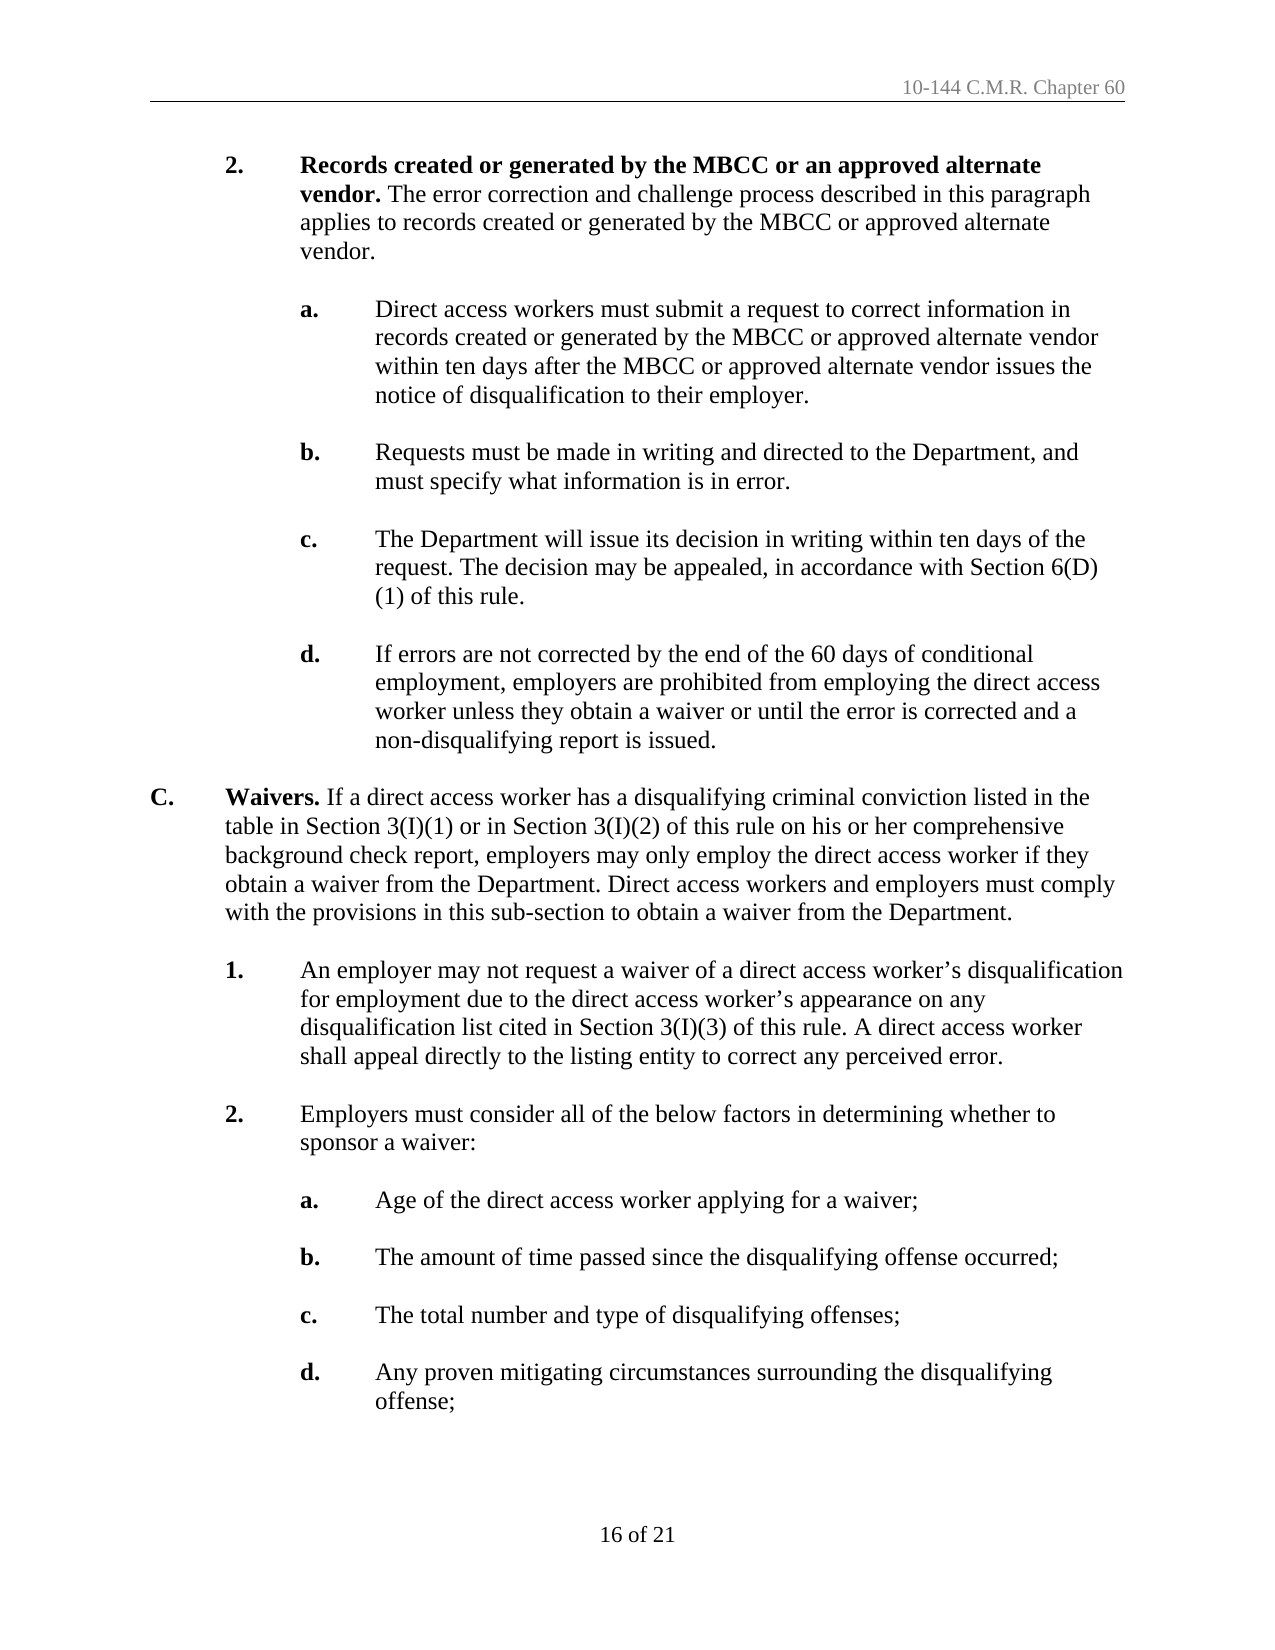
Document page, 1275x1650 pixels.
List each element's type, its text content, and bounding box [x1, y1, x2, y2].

list Any proven mitigating circumstances surrounding the disqualifying offense; [300, 1357, 1125, 1415]
text 1. An employer may not request a waiver of a direct access worker’s disqualification for employment due to the direct access worker’s appearance on any disqualification list cited in Section 3(I)(3) of this rule. A direct access worker shall appeal directly to the listing entity to correct any perceived error. [225, 955, 1125, 1070]
text c. The Department will issue its decision in writing within ten days of the request. The decision may be appealed, in accordance with Section 6(D)(1) of this rule. [300, 524, 1125, 610]
text 2. Employers must consider all of the below factors in determining whether to sponsor a waiver: [225, 1099, 1125, 1156]
text d. If errors are not corrected by the end of the 60 days of conditional employment, employers are prohibited from employing the direct access worker unless they obtain a waiver or until the error is corrected and a non-disqualifying report is issued. [300, 639, 1125, 754]
list The total number and type of disqualifying offenses; [300, 1300, 1125, 1329]
text a. Direct access workers must submit a request to correct information in records created or generated by the MBCC or approved alternate vendor within ten days after the MBCC or approved alternate vendor issues the notice of disqualification to their employer. [300, 294, 1125, 409]
list The amount of time passed since the disqualifying offense occurred; [300, 1242, 1125, 1271]
text b. Requests must be made in writing and directed to the Department, and must specify what information is in error. [300, 437, 1125, 495]
list Age of the direct access worker applying for a waiver; [300, 1185, 1125, 1214]
list Records created or generated by the MBCC or an approved alternate vendor. The error correction and challenge process described in this paragraph applies to records created or generated by the MBCC or approved alternate vendor. [225, 150, 1125, 265]
text C. Waivers. If a direct access worker has a disqualifying criminal conviction listed in the table in Section 3(I)(1) or in Section 3(I)(2) of this rule on his or her comprehensive background check report, employers may only employ the direct access worker if they obtain a waiver from the Department. Direct access workers and employers must comply with the provisions in this sub-section to obtain a waiver from the Department. [150, 782, 1125, 926]
